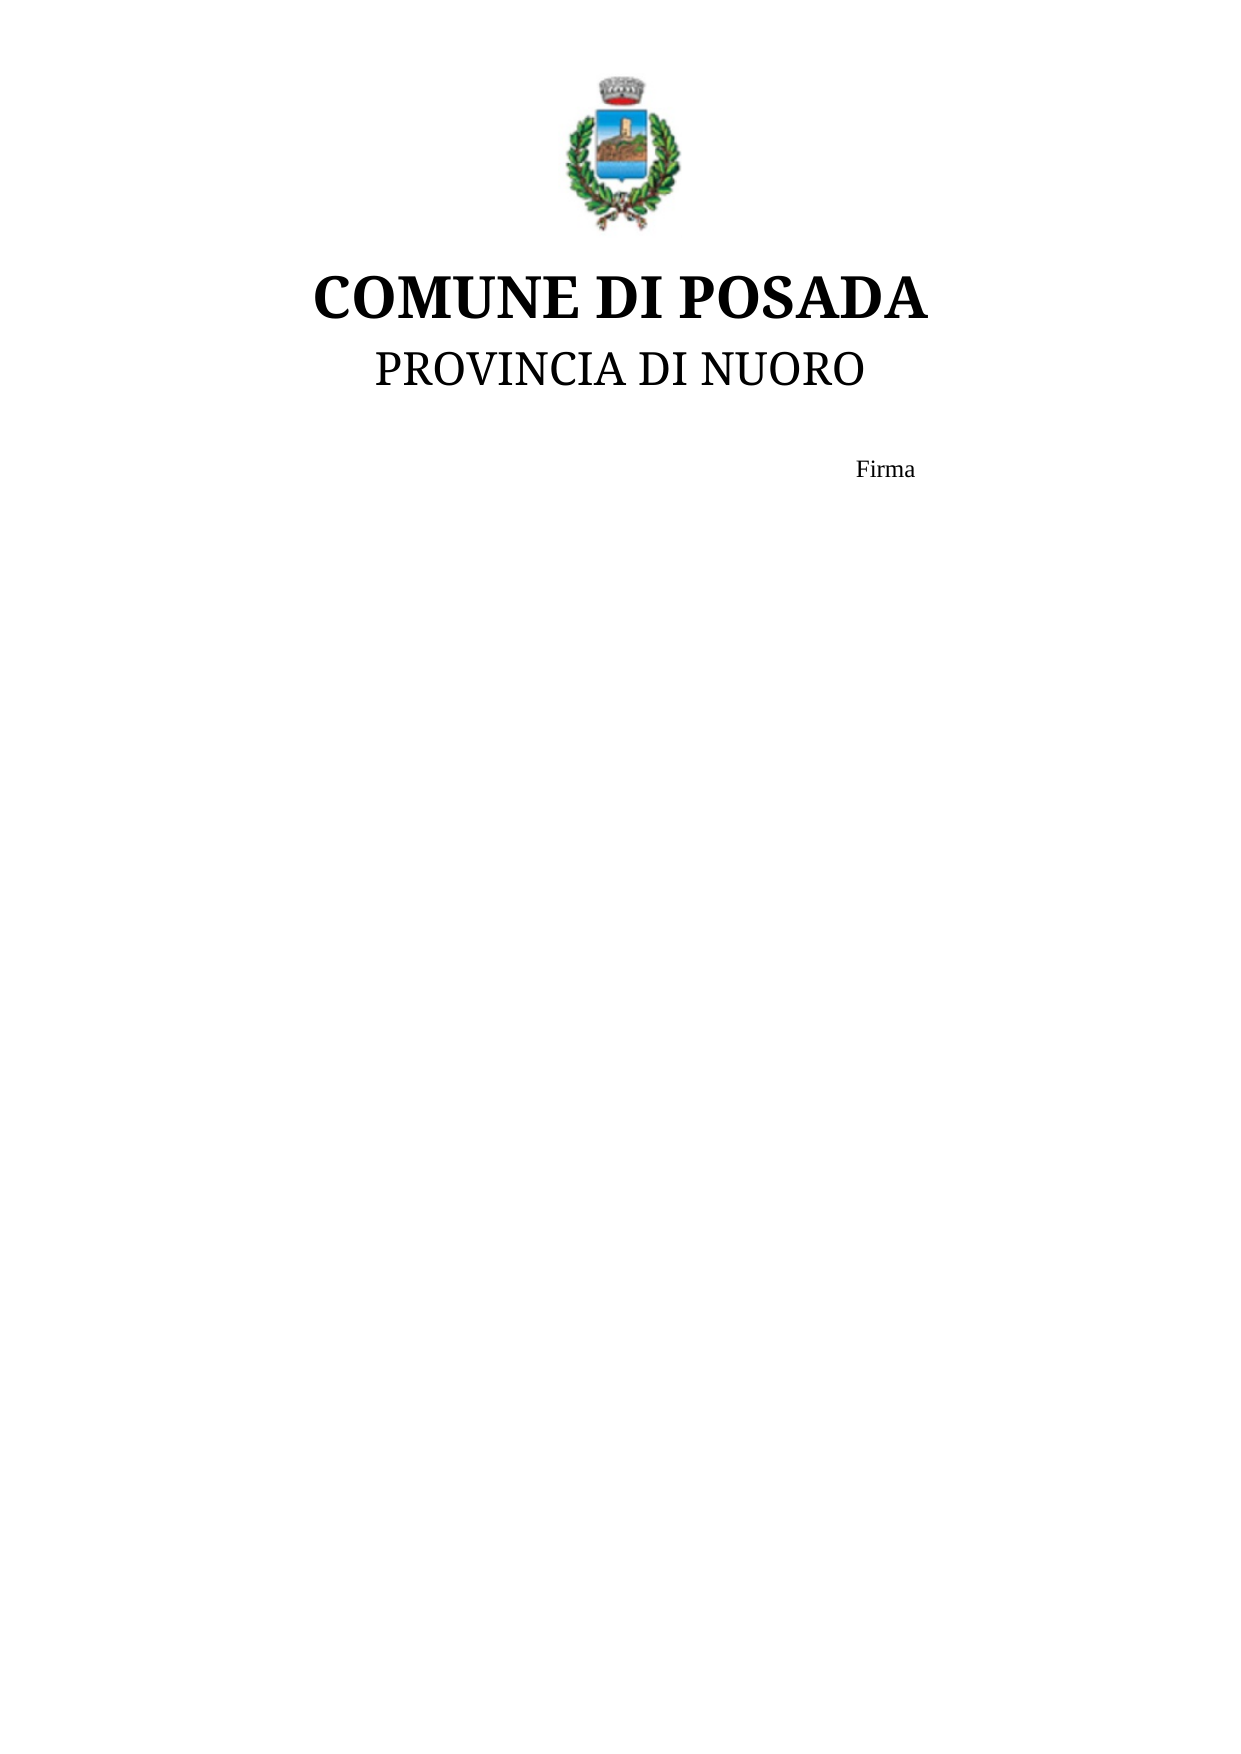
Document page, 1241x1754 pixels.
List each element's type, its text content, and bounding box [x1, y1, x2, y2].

picture [558, 73, 683, 238]
text Firma [782, 454, 1122, 483]
